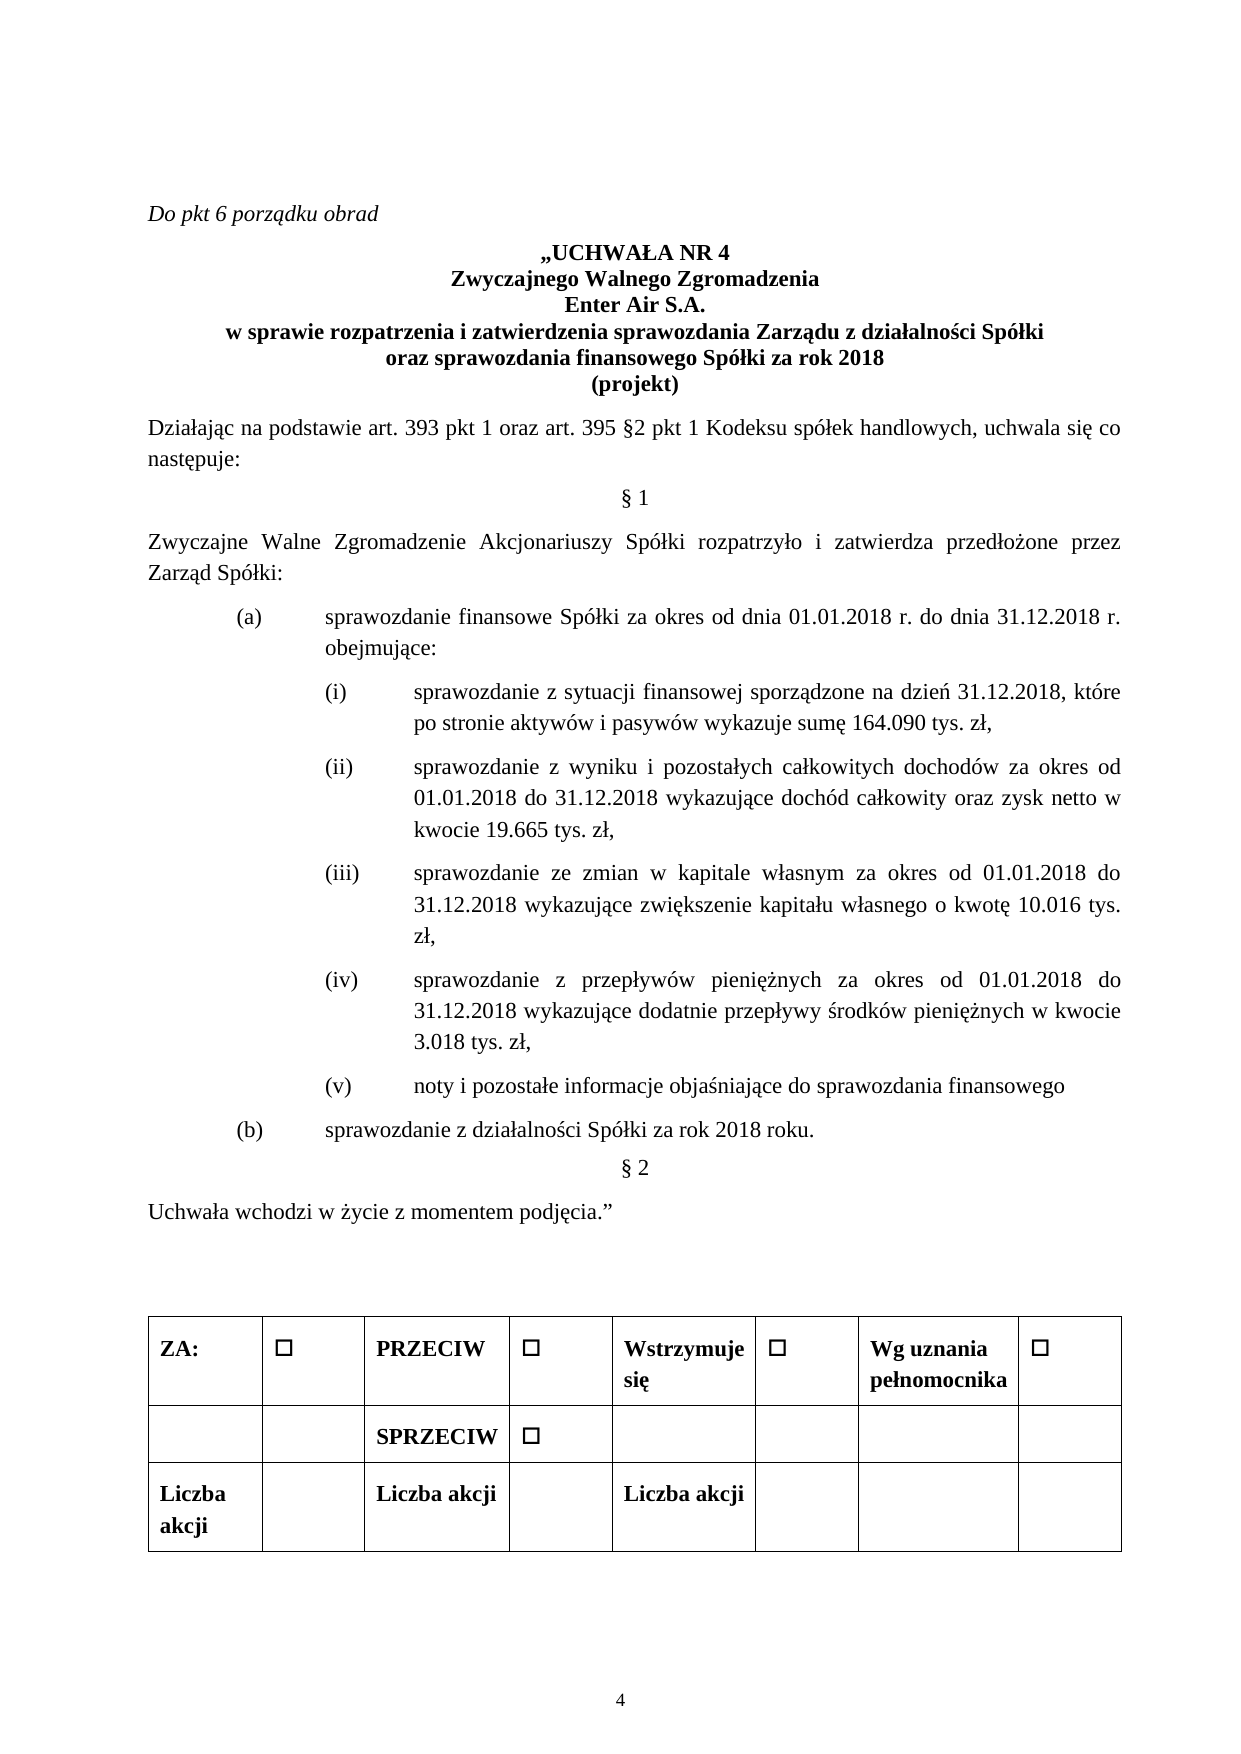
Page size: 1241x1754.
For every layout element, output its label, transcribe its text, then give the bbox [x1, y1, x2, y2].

text sprawozdanie ze zmian w kapitale własnym za okres od 01.01.2018 do 31.12.2018 wykazujące zwiększenie kapitału własnego o kwotę 10.016 tys. zł, [325, 854, 1122, 948]
text sprawozdanie finansowe Spółki za okres od dnia 01.01.2018 r. do dnia 31.12.2018 r. obejmujące: [236, 598, 1122, 661]
table_cell SPRZECIW [365, 1406, 509, 1462]
table_cell [859, 1463, 1018, 1551]
table_header Wg uznania pełnomocnika [859, 1317, 1018, 1405]
table_cell [756, 1463, 858, 1551]
text noty i pozostałe informacje objaśniające do sprawozdania finansowego [325, 1067, 1122, 1098]
table_cell [263, 1406, 364, 1462]
text sprawozdanie z wyniku i pozostałych całkowitych dochodów za okres od 01.01.2018 do 31.12.2018 wykazujące dochód całkowity oraz zysk netto w kwocie 19.665 tys. zł, [325, 748, 1122, 842]
text Zwyczajne Walne Zgromadzenie Akcjonariuszy Spółki rozpatrzyło i zatwierdza przedłożone przez Zarząd Spółki: [148, 523, 1122, 586]
table_cell Liczba akcji [149, 1463, 262, 1551]
table_cell [510, 1406, 612, 1462]
table_header [1019, 1317, 1121, 1405]
table_cell [1019, 1406, 1121, 1462]
text sprawozdanie z działalności Spółki za rok 2018 roku. [236, 1111, 1122, 1142]
text § 1 [148, 484, 1122, 511]
text § 2 [148, 1154, 1122, 1181]
table_header ZA: [149, 1317, 262, 1405]
table_cell [1019, 1463, 1121, 1551]
table_cell [613, 1406, 755, 1462]
table_header [263, 1317, 364, 1405]
table_cell [756, 1406, 858, 1462]
table_cell [510, 1463, 612, 1551]
table_cell Liczba akcji [365, 1463, 509, 1551]
table_header Wstrzymuje się [613, 1317, 755, 1405]
table_header PRZECIW [365, 1317, 509, 1405]
text Uchwała wchodzi w życie z momentem podjęcia.” [148, 1193, 1122, 1224]
table_cell [859, 1406, 1018, 1462]
table_cell Liczba akcji [613, 1463, 755, 1551]
text Do pkt 6 porządku obrad [148, 195, 1122, 226]
text „UCHWAŁA NR 4 [148, 239, 1122, 265]
text Enter Air S.A. [148, 291, 1122, 318]
text Zwyczajnego Walnego Zgromadzenia [148, 265, 1122, 291]
table_header [510, 1317, 612, 1405]
text sprawozdanie z przepływów pieniężnych za okres od 01.01.2018 do 31.12.2018 wykazujące dodatnie przepływy środków pieniężnych w kwocie 3.018 tys. zł, [325, 961, 1122, 1054]
table_cell [263, 1463, 364, 1551]
text w sprawie rozpatrzenia i zatwierdzenia sprawozdania Zarządu z działalności Spółki oraz sprawozdania finansowego Spółki za rok 2018 [148, 318, 1122, 371]
text Działając na podstawie art. 393 pkt 1 oraz art. 395 §2 pkt 1 Kodeksu spółek handlowych, uchwala się co następuje: [148, 409, 1122, 472]
table_cell [149, 1406, 262, 1462]
table_header [756, 1317, 858, 1405]
text (projekt) [148, 371, 1122, 397]
text sprawozdanie z sytuacji finansowej sporządzone na dzień 31.12.2018, które po stronie aktywów i pasywów wykazuje sumę 164.090 tys. zł, [325, 673, 1122, 736]
